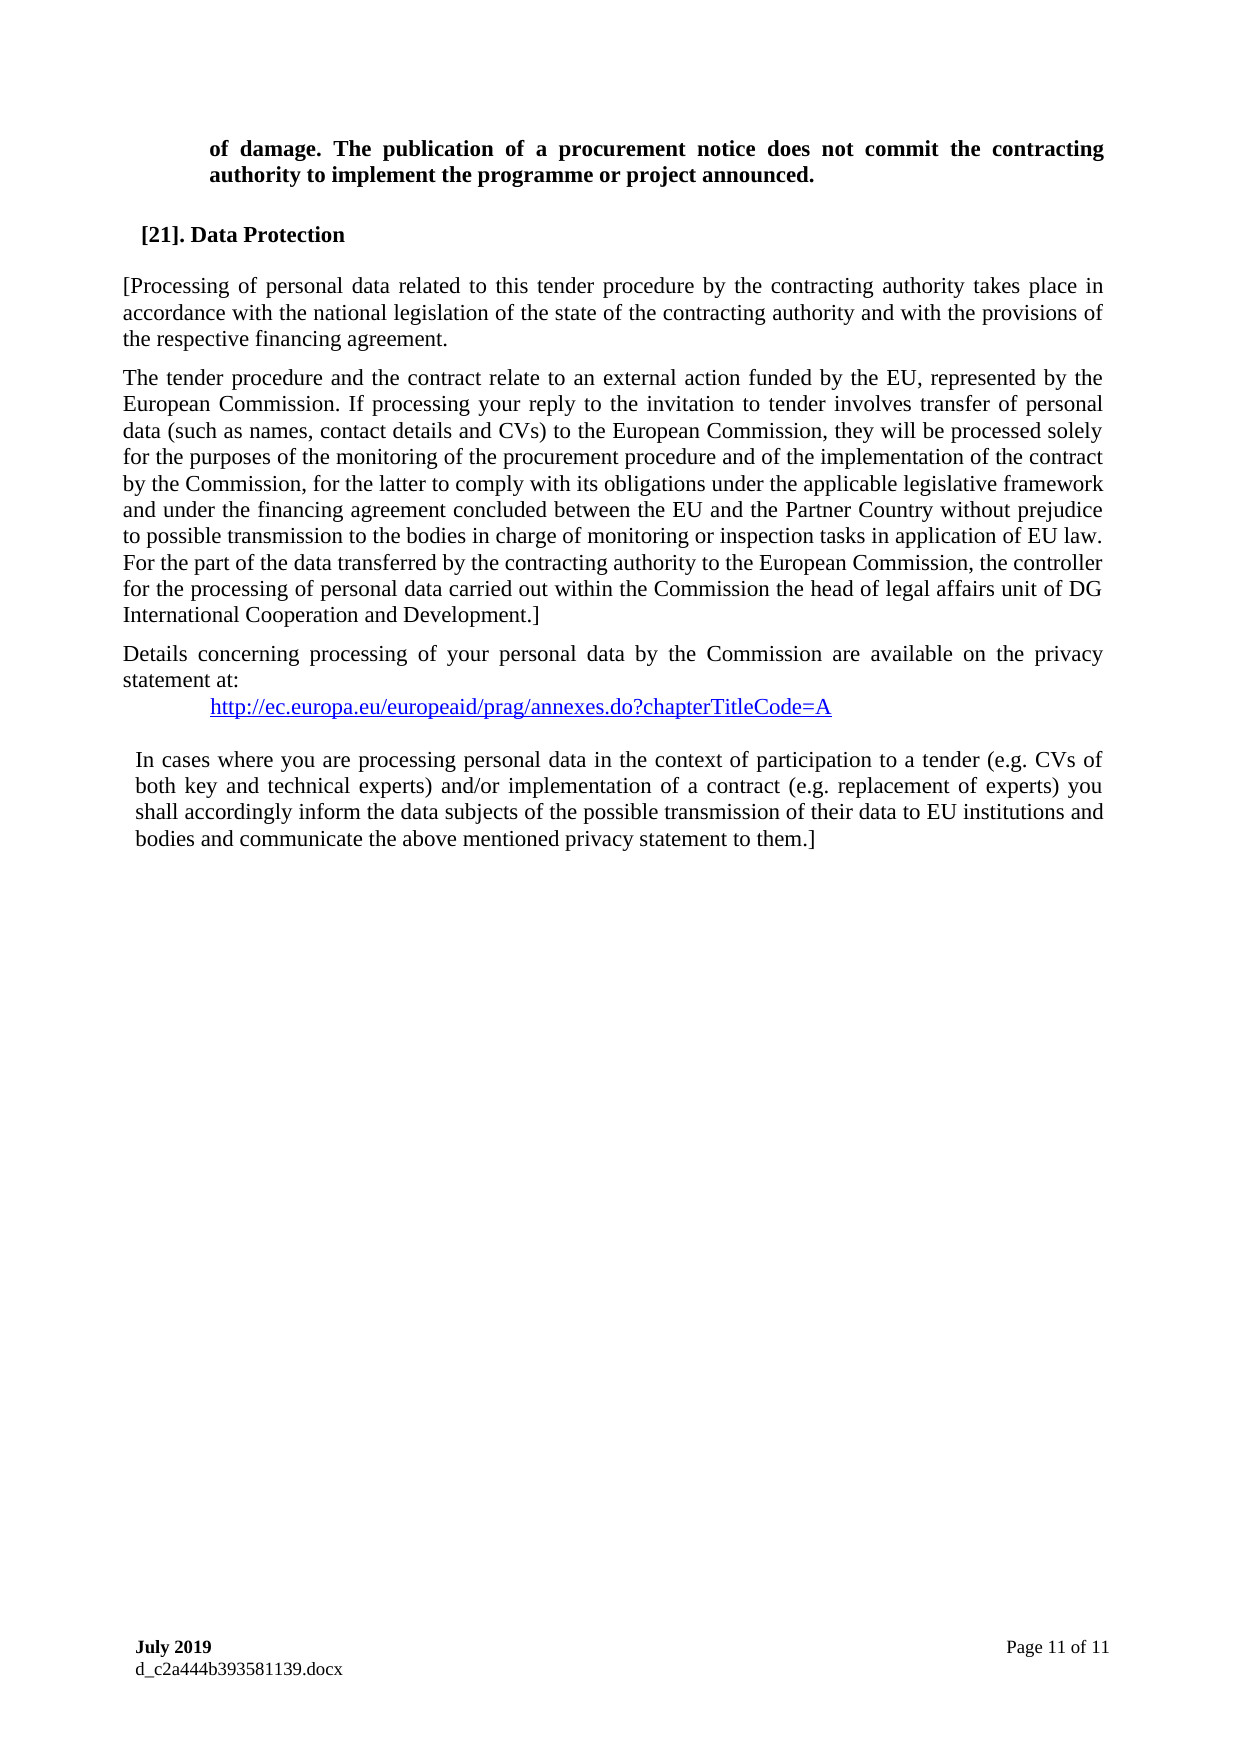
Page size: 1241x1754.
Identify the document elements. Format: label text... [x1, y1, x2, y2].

text [21]. Data Protection [135, 221, 1105, 248]
text Details concerning processing of your personal data by the Commission are available on the privacy statement at: [123, 640, 1105, 693]
text In cases where you are processing personal data in the context of participation to a tender (e.g. CVs of both key and technical experts) and/or implementation of a contract (e.g. replacement of experts) you shall accordingly inform the data subjects of the possible transmission of their data to EU institutions and bodies and communicate the above mentioned privacy statement to them.] [135, 746, 1105, 851]
text The tender procedure and the contract relate to an external action funded by the EU, represented by the European Commission. If processing your reply to the invitation to tender involves transfer of personal data (such as names, contact details and CVs) to the European Commission, they will be processed solely for the purposes of the monitoring of the procurement procedure and of the implementation of the contract by the Commission, for the latter to comply with its obligations under the applicable legislative framework and under the financing agreement concluded between the EU and the Partner Country without prejudice to possible transmission to the bodies in charge of monitoring or inspection tasks in application of EU law. For the part of the data transferred by the contracting authority to the European Commission, the controller for the processing of personal data carried out within the Commission the head of legal affairs unit of DG International Cooperation and Development.] [123, 364, 1105, 628]
text [Processing of personal data related to this tender procedure by the contracting authority takes place in accordance with the national legislation of the state of the contracting authority and with the provisions of the respective financing agreement. [123, 273, 1105, 352]
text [209, 135, 1105, 188]
text http://ec.europa.eu/europeaid/prag/annexes.do?chapterTitleCode=A [210, 693, 1105, 719]
